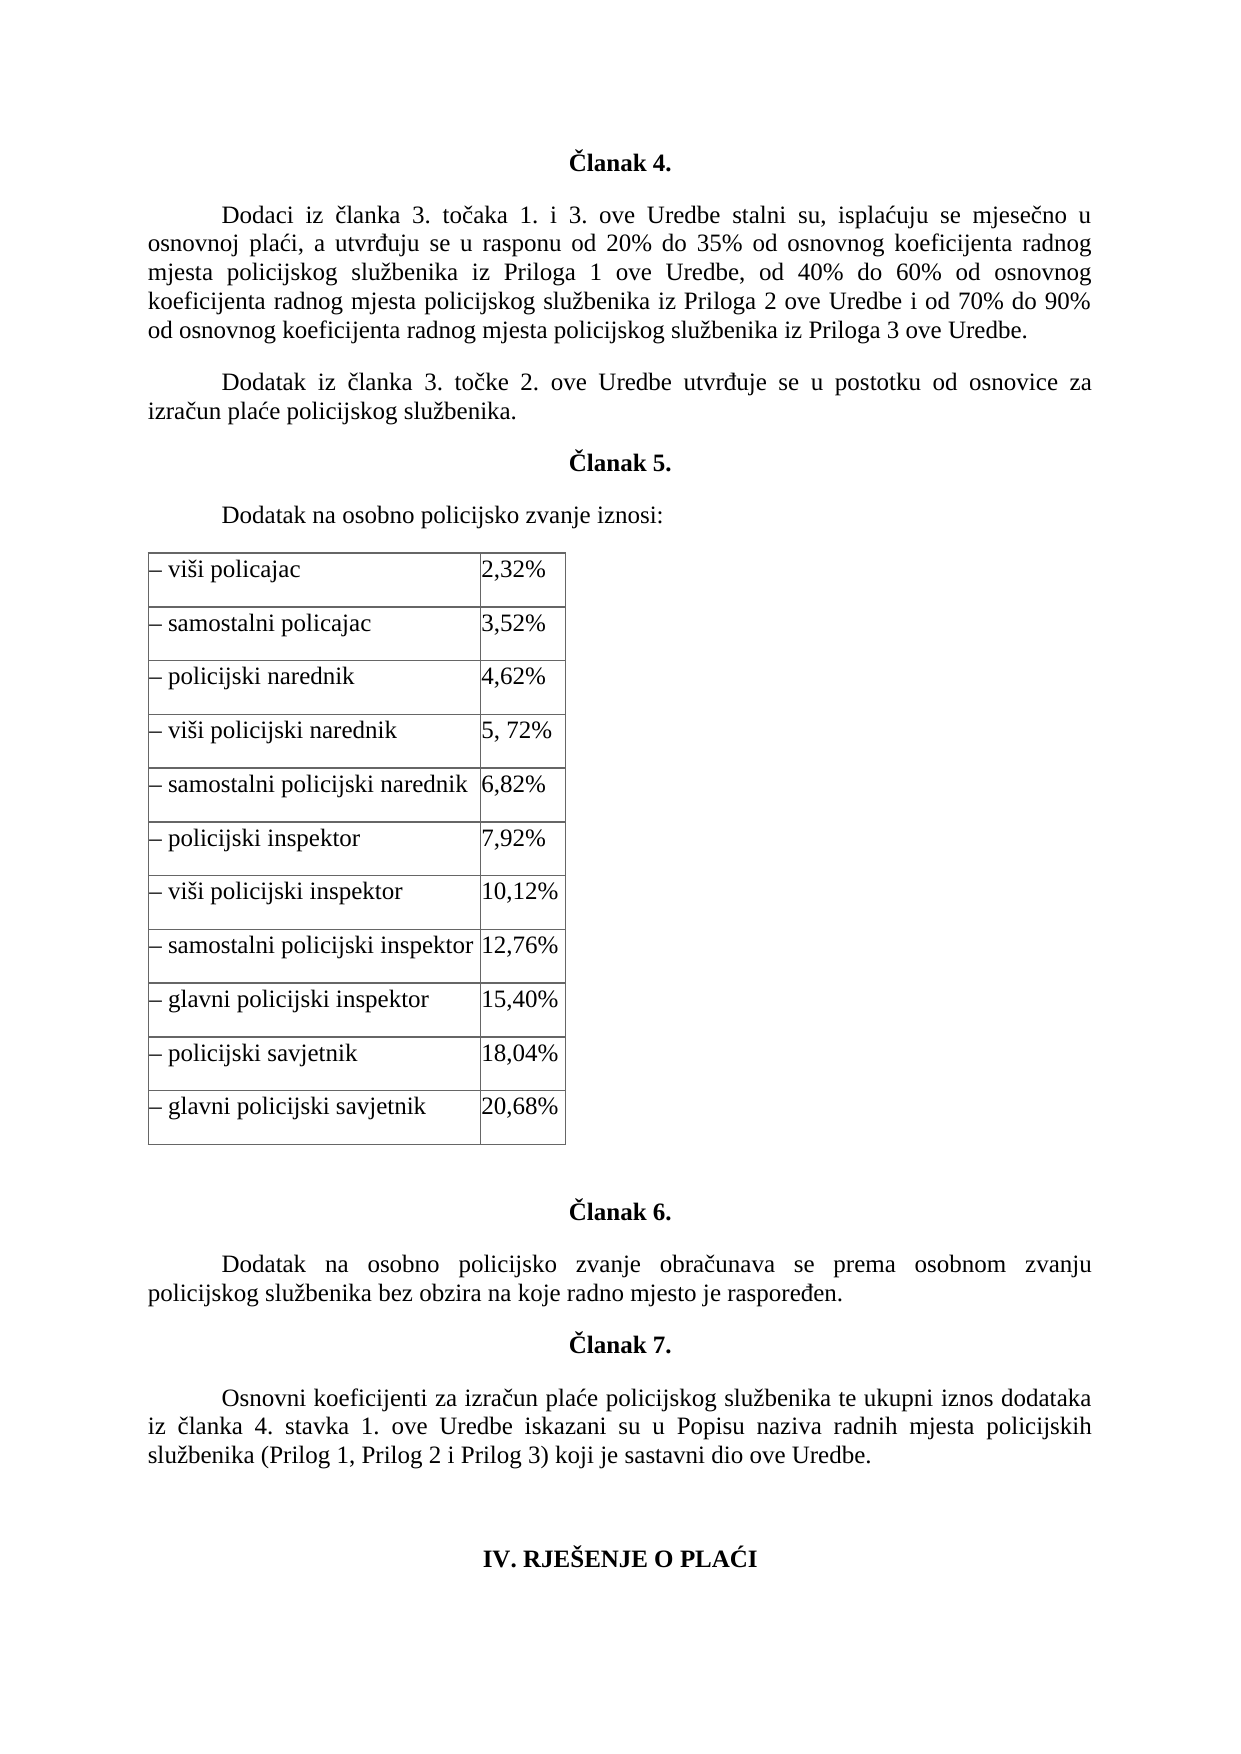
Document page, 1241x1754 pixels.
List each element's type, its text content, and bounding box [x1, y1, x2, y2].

table_cell – policijski inspektor [149, 823, 480, 875]
table_cell – policijski savjetnik [149, 1038, 480, 1090]
table_cell 4,62% [481, 661, 565, 713]
table_cell 6,82% [481, 769, 565, 821]
text IV. RJEŠENJE O PLAĆI [148, 1544, 1093, 1573]
text Dodatak na osobno policijsko zvanje obračunava se prema osobnom zvanju policijskog službenika bez obzira na koje radno mjesto je raspoređen. [148, 1249, 1093, 1307]
table_cell – glavni policijski inspektor [149, 984, 480, 1036]
table_cell 7,92% [481, 823, 565, 875]
table_cell 5, 72% [481, 715, 565, 767]
table_cell 18,04% [481, 1038, 565, 1090]
table_cell – viši policijski narednik [149, 715, 480, 767]
table_cell – viši policijski inspektor [149, 876, 480, 928]
table_cell – glavni policijski savjetnik [149, 1091, 480, 1143]
text Dodaci iz članka 3. točaka 1. i 3. ove Uredbe stalni su, isplaćuju se mjesečno u osnovnoj plaći, a utvrđuju se u rasponu od 20% do 35% od osnovnog koeficijenta radnog mjesta policijskog službenika iz Priloga 1 ove Uredbe, od 40% do 60% od osnovnog koeficijenta radnog mjesta policijskog službenika iz Priloga 2 ove Uredbe i od 70% do 90% od osnovnog koeficijenta radnog mjesta policijskog službenika iz Priloga 3 ove Uredbe. [148, 200, 1093, 343]
text Dodatak iz članka 3. točke 2. ove Uredbe utvrđuje se u postotku od osnovice za izračun plaće policijskog službenika. [148, 367, 1093, 424]
table_cell 3,52% [481, 608, 565, 660]
text Članak 7. [148, 1330, 1093, 1359]
table_cell – policijski narednik [149, 661, 480, 713]
text Članak 6. [148, 1197, 1093, 1226]
table_cell 10,12% [481, 876, 565, 928]
table_header 2,32% [481, 554, 565, 606]
table_cell – samostalni policijski inspektor [149, 930, 480, 982]
text Dodatak na osobno policijsko zvanje iznosi: [148, 500, 1093, 529]
table_cell 15,40% [481, 984, 565, 1036]
text Osnovni koeficijenti za izračun plaće policijskog službenika te ukupni iznos dodataka iz članka 4. stavka 1. ove Uredbe iskazani su u Popisu naziva radnih mjesta policijskih službenika (Prilog 1, Prilog 2 i Prilog 3) koji je sastavni dio ove Uredbe. [148, 1383, 1093, 1469]
table_cell 20,68% [481, 1091, 565, 1143]
text Članak 4. [148, 148, 1093, 176]
text Članak 5. [148, 448, 1093, 477]
table_header – viši policajac [149, 554, 480, 606]
table_cell 12,76% [481, 930, 565, 982]
table_cell – samostalni policajac [149, 608, 480, 660]
table_cell – samostalni policijski narednik [149, 769, 480, 821]
